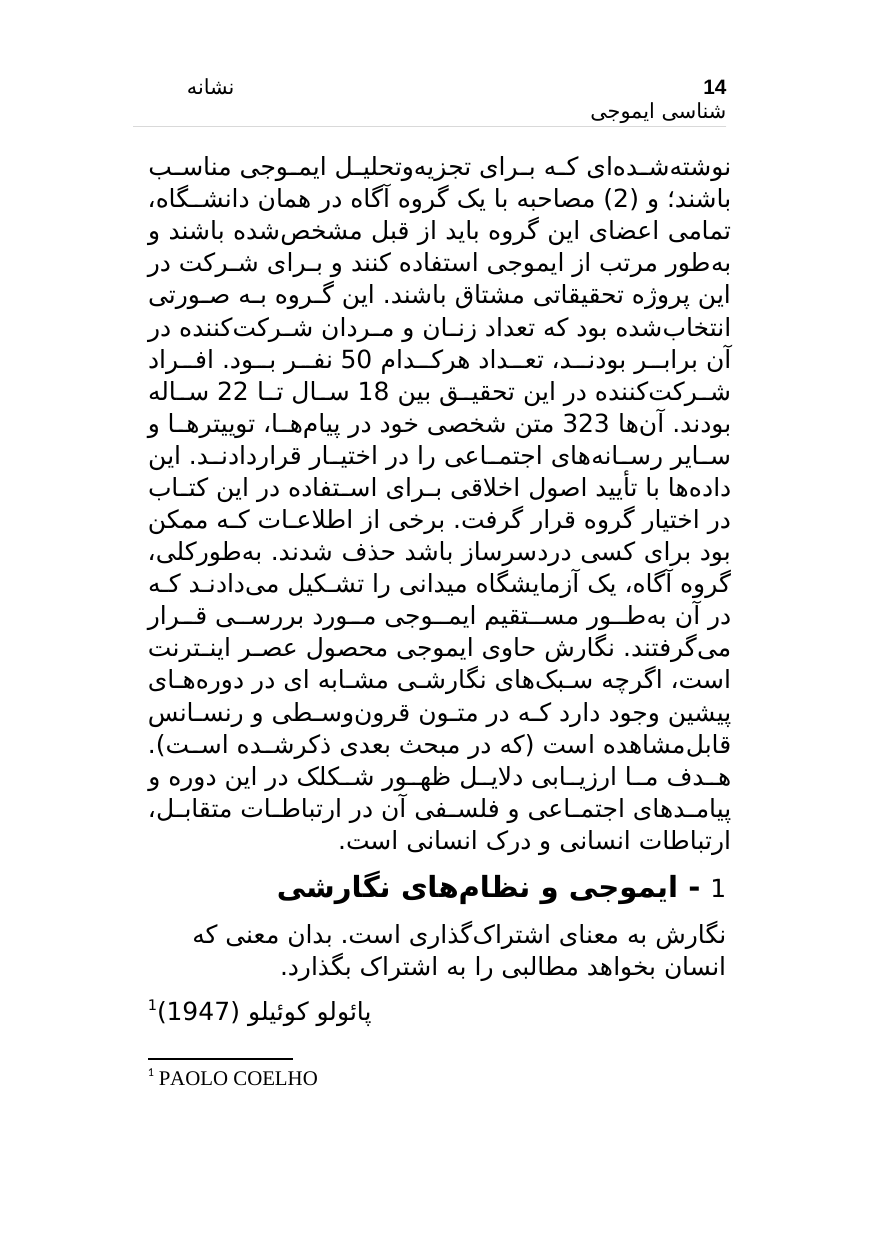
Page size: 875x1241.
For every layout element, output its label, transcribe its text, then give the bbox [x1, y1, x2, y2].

text پائولو کوئیلو (1947) [148, 997, 726, 1026]
text نگارش به معنای اشتراک‌گذاری است. بدان معنی که انسان بخواهد مطالبی را به اشتراک بگذارد. [148, 920, 726, 982]
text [148, 152, 731, 855]
text 1 - ایموجی و نظام‌های نگارشی [148, 871, 726, 904]
